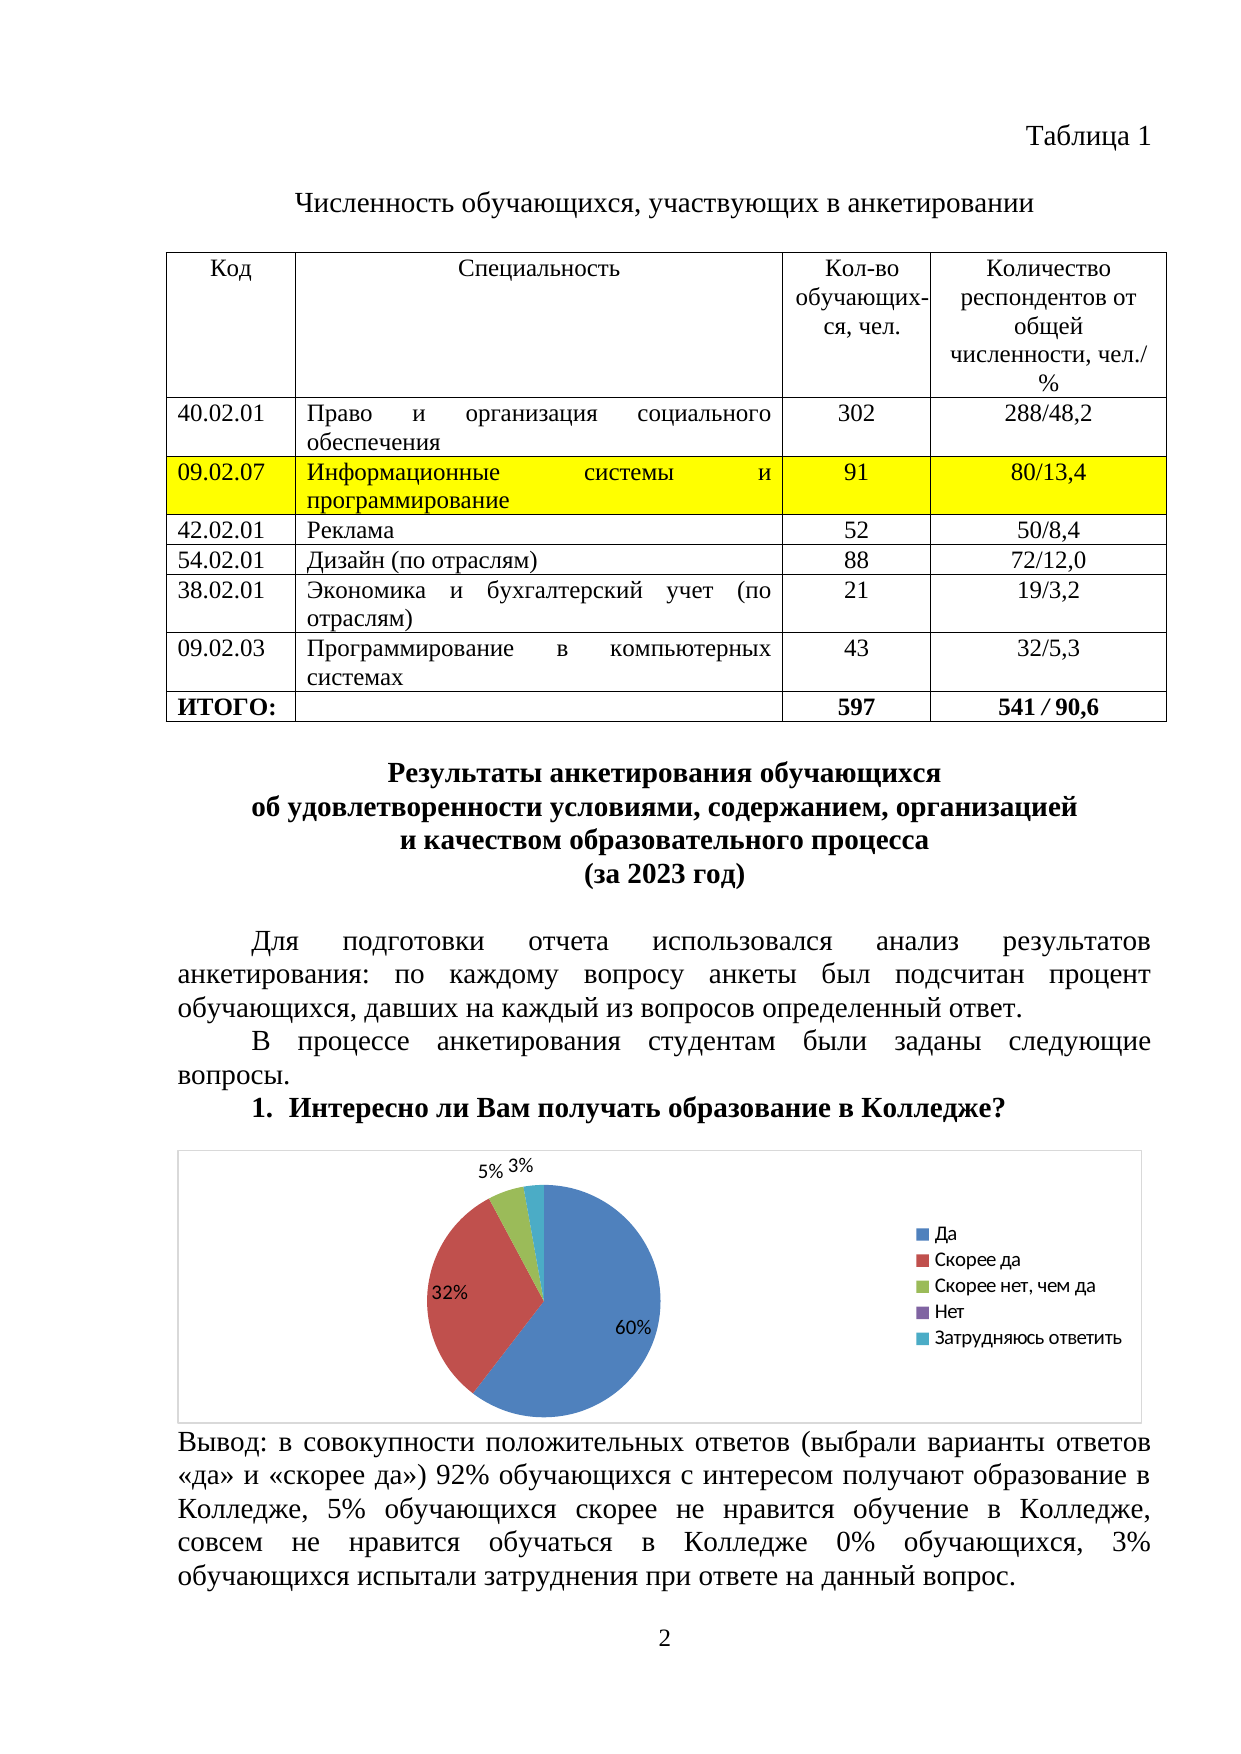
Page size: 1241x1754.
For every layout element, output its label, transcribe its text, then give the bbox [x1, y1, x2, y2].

table_header Количество респондентов от общей численности, чел./ % [931, 253, 1166, 397]
text В процессе анкетирования студентам были заданы следующие вопросы. [177, 1023, 1152, 1091]
table_cell [296, 692, 782, 721]
table_cell 42.02.01 [167, 515, 295, 544]
table_cell 597 [783, 692, 930, 721]
table_cell Дизайн (по отраслям) [296, 545, 782, 574]
text и качеством образовательного процесса [177, 822, 1152, 856]
table_cell 43 [783, 633, 930, 691]
text Численность обучающихся, участвующих в анкетировании [177, 185, 1152, 219]
text Результаты анкетирования обучающихся [177, 755, 1152, 789]
text об удовлетворенности условиями, содержанием, организацией [177, 789, 1152, 822]
table_header Кол-во обучающих-ся, чел. [783, 253, 930, 397]
text Вывод: в совокупности положительных ответов (выбрали варианты ответов «да» и «скорее да») 92% обучающихся с интересом получают образование в Колледже, 5% обучающихся скорее не нравится обучение в Колледже, совсем не нравится обучаться в Колледже 0% обучающихся, 3% обучающихся испытали затруднения при ответе на данный вопрос. [177, 1424, 1152, 1591]
table_cell 302 [783, 398, 930, 456]
text Для подготовки отчета использовался анализ результатов анкетирования: по каждому вопросу анкеты был подсчитан процент обучающихся, давших на каждый из вопросов определенный ответ. [177, 923, 1152, 1023]
table_cell 88 [783, 545, 930, 574]
table_cell Программирование в компьютерных системах [296, 633, 782, 691]
table_cell ИТОГО: [167, 692, 295, 721]
table_cell 09.02.07 [167, 457, 295, 514]
table_header Специальность [296, 253, 782, 397]
list Интересно ли Вам получать образование в Колледже? [251, 1091, 1152, 1124]
table_cell 541 / 90,6 [931, 692, 1166, 721]
table_cell Информационные системы и программирование [296, 457, 782, 514]
text Таблица 1 [177, 118, 1152, 152]
table_cell Экономика и бухгалтерский учет (по отраслям) [296, 575, 782, 632]
table_cell 32/5,3 [931, 633, 1166, 691]
table_cell 91 [783, 457, 930, 514]
table_cell 19/3,2 [931, 575, 1166, 632]
table_cell 38.02.01 [167, 575, 295, 632]
table_cell 09.02.03 [167, 633, 295, 691]
table_cell 72/12,0 [931, 545, 1166, 574]
table_cell 21 [783, 575, 930, 632]
table_cell 52 [783, 515, 930, 544]
text (за 2023 год) [177, 856, 1152, 889]
table_cell Реклама [296, 515, 782, 544]
table_cell 40.02.01 [167, 398, 295, 456]
table_header Код [167, 253, 295, 397]
table_cell 80/13,4 [931, 457, 1166, 514]
table_cell 288/48,2 [931, 398, 1166, 456]
table_cell 50/8,4 [931, 515, 1166, 544]
table_cell 54.02.01 [167, 545, 295, 574]
table_cell Право и организация социального обеспечения [296, 398, 782, 456]
